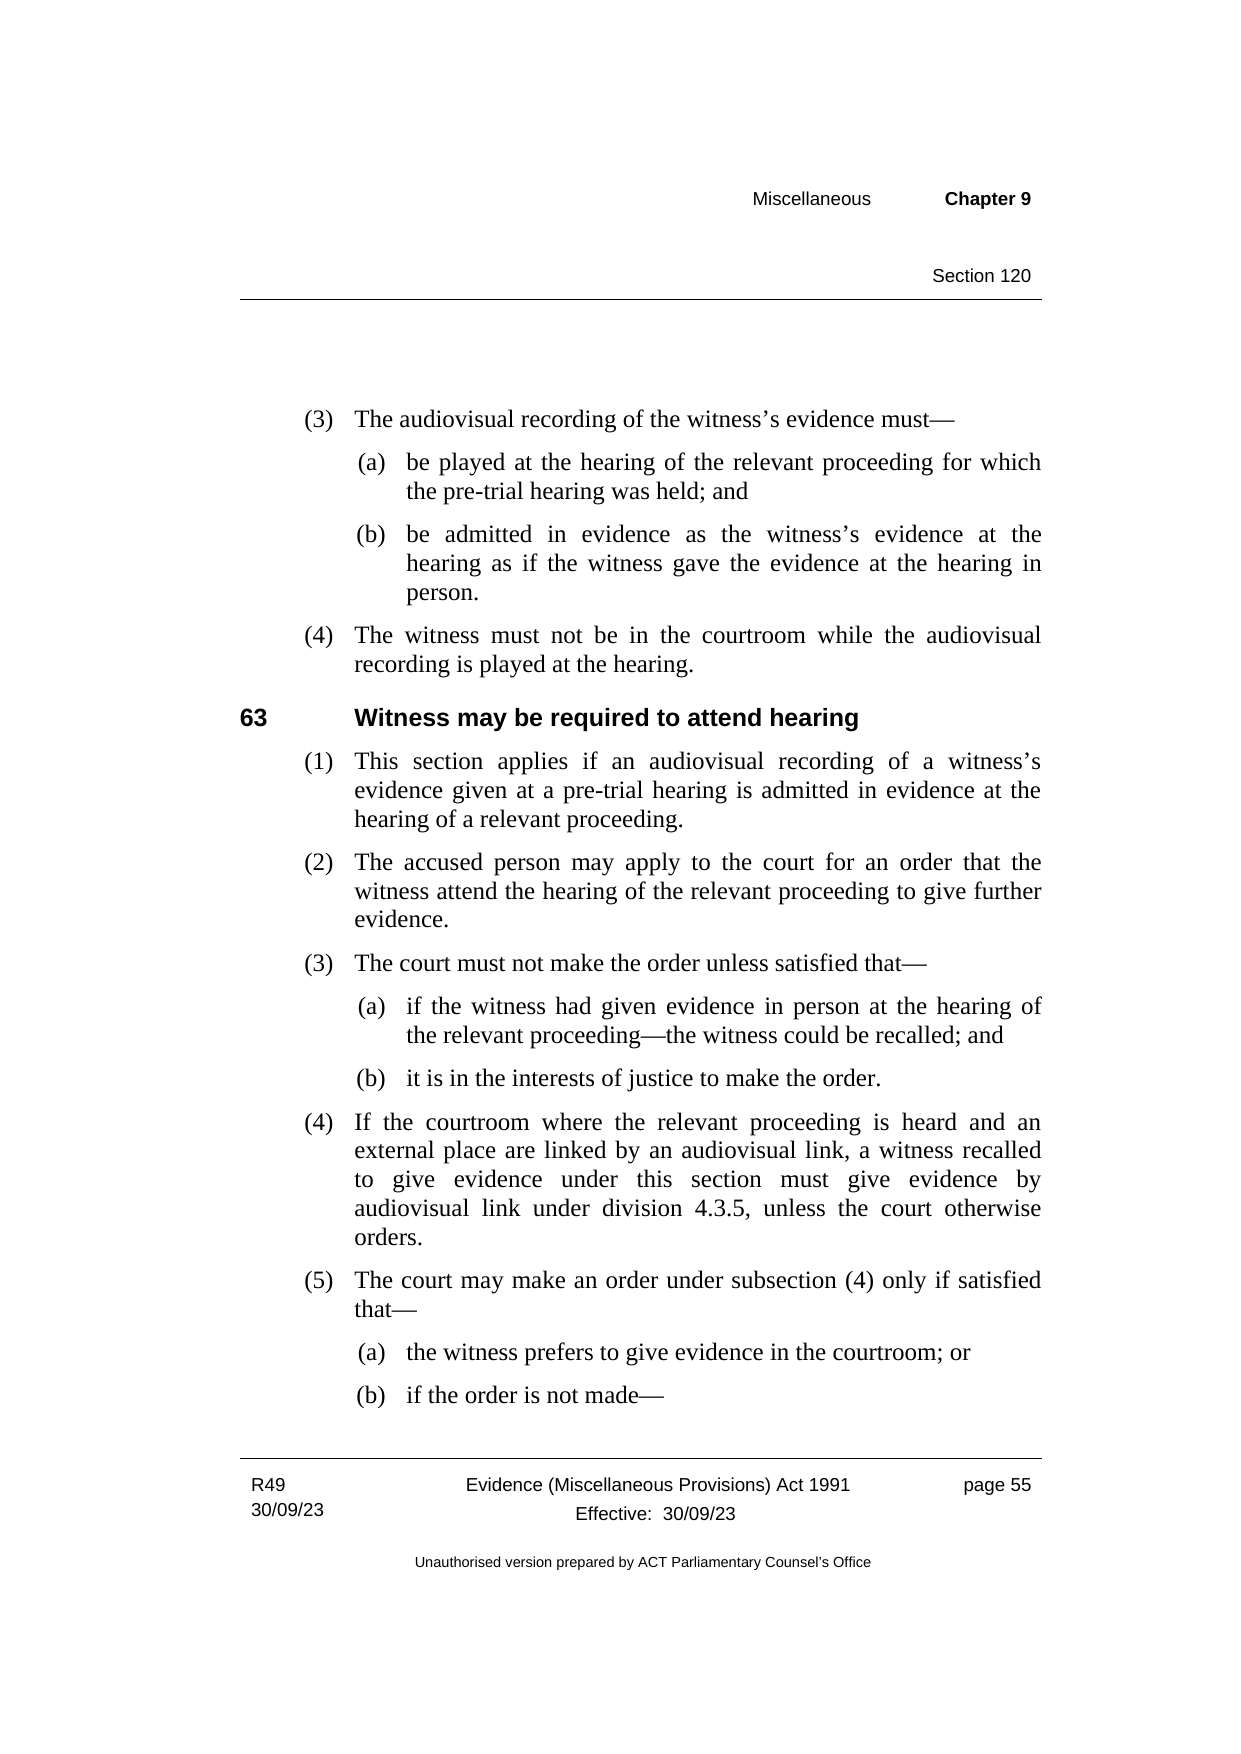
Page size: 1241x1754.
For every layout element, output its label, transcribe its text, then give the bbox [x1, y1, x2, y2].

text (1) This section applies if an audiovisual recording of a witness’s evidence given at a pre-trial hearing is admitted in evidence at the hearing of a relevant proceeding. [239, 746, 1042, 832]
text (3) The audiovisual recording of the witness’s evidence must— [239, 404, 1042, 433]
text (3) The court must not make the order unless satisfied that— [239, 948, 1042, 977]
text (a) if the witness had given evidence in person at the hearing of the relevant proceeding—the witness could be recalled; and [239, 991, 1042, 1049]
text (4) If the courtroom where the relevant proceeding is heard and an external place are linked by an audiovisual link, a witness recalled to give evidence under this section must give evidence by audiovisual link under division 4.3.5, unless the court otherwise orders. [239, 1107, 1042, 1250]
text 63 Witness may be required to attend hearing [239, 703, 1042, 732]
text (a) the witness prefers to give evidence in the courtroom; or [239, 1337, 1042, 1366]
text (b) if the order is not made— [239, 1380, 1042, 1409]
text (2) The accused person may apply to the court for an order that the witness attend the hearing of the relevant proceeding to give further evidence. [239, 847, 1042, 933]
text (b) be admitted in evidence as the witness’s evidence at the hearing as if the witness gave the evidence at the hearing in person. [239, 519, 1042, 606]
text (a) be played at the hearing of the relevant proceeding for which the pre-trial hearing was held; and [239, 447, 1042, 505]
text (4) The witness must not be in the courtroom while the audiovisual recording is played at the hearing. [239, 620, 1042, 678]
text (b) it is in the interests of justice to make the order. [239, 1063, 1042, 1092]
text (5) The court may make an order under subsection (4) only if satisfied that— [239, 1265, 1042, 1322]
